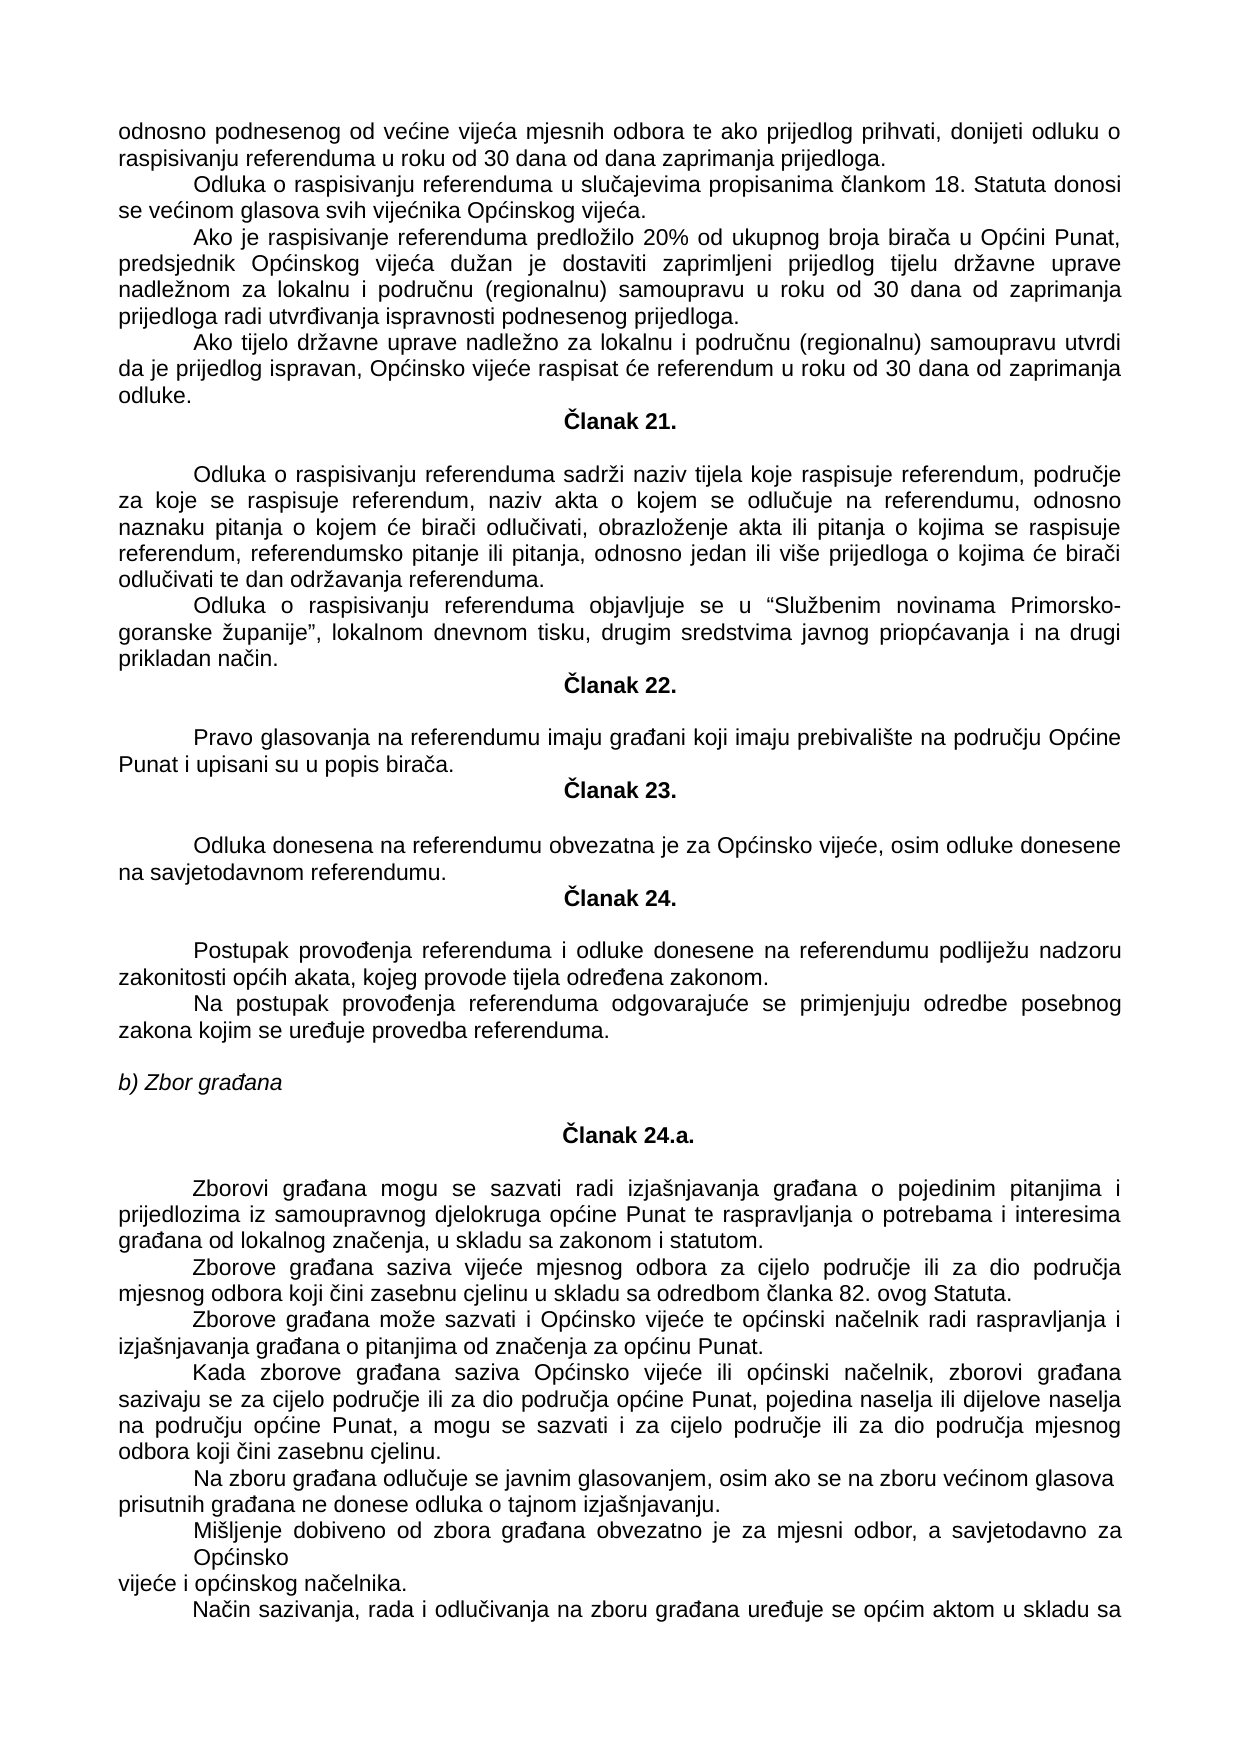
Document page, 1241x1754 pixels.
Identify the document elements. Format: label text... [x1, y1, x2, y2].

text Članak 24. [118, 885, 1122, 911]
text vijeće i općinskog načelnika. [118, 1570, 1122, 1596]
text Odluka donesena na referendumu obvezatna je za Općinsko vijeće, osim odluke donesene na savjetodavnom referendumu. [118, 832, 1122, 885]
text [118, 1596, 1122, 1623]
text Članak 24.a. [118, 1122, 1122, 1148]
text Ako tijelo državne uprave nadležno za lokalnu i područnu (regionalnu) samoupravu utvrdi da je prijedlog ispravan, Općinsko vijeće raspisat će referendum u roku od 30 dana od zaprimanja odluke. [118, 329, 1122, 408]
text prisutnih građana ne donese odluka o tajnom izjašnjavanju. [118, 1491, 1122, 1517]
text Odluka o raspisivanju referenduma objavljuje se u “Službenim novinama Primorsko-goranske županije”, lokalnom dnevnom tisku, drugim sredstvima javnog priopćavanja i na drugi prikladan način. [118, 592, 1122, 672]
text Odluka o raspisivanju referenduma sadrži naziv tijela koje raspisuje referendum, područje za koje se raspisuje referendum, naziv akta o kojem se odlučuje na referendumu, odnosno naznaku pitanja o kojem će birači odlučivati, obrazloženje akta ili pitanja o kojima se raspisuje referendum, referendumsko pitanje ili pitanja, odnosno jedan ili više prijedloga o kojima će birači odlučivati te dan održavanja referenduma. [118, 461, 1122, 592]
list Na zboru građana odlučuje se javnim glasovanjem, osim ako se na zboru većinom glasova [193, 1464, 1122, 1491]
text Na postupak provođenja referenduma odgovarajuće se primjenjuju odredbe posebnog zakona kojim se uređuje provedba referenduma. [118, 990, 1122, 1043]
text Odluka o raspisivanju referenduma u slučajevima propisanima člankom 18. Statuta donosi se većinom glasova svih vijećnika Općinskog vijeća. [118, 171, 1122, 223]
text Članak 23. [118, 777, 1122, 803]
list Mišljenje dobiveno od zbora građana obvezatno je za mjesni odbor, a savjetodavno za Općinsko [193, 1517, 1122, 1570]
text b) Zbor građana [118, 1069, 1122, 1096]
text Zborovi građana mogu se sazvati radi izjašnjavanja građana o pojedinim pitanjima i prijedlozima iz samoupravnog djelokruga općine Punat te raspravljanja o potrebama i interesima građana od lokalnog značenja, u skladu sa zakonom i statutom. [118, 1175, 1122, 1254]
text Zborove građana može sazvati i Općinsko vijeće te općinski načelnik radi raspravljanja i izjašnjavanja građana o pitanjima od značenja za općinu Punat. [118, 1306, 1122, 1359]
text Kada zborove građana saziva Općinsko vijeće ili općinski načelnik, zborovi građana sazivaju se za cijelo područje ili za dio područja općine Punat, pojedina naselja ili dijelove naselja na području općine Punat, a mogu se sazvati i za cijelo područje ili za dio područja mjesnog odbora koji čini zasebnu cjelinu. [118, 1359, 1122, 1464]
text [118, 118, 1122, 171]
text Pravo glasovanja na referendumu imaju građani koji imaju prebivalište na području Općine Punat i upisani su u popis birača. [118, 724, 1122, 777]
text Zborove građana saziva vijeće mjesnog odbora za cijelo područje ili za dio područja mjesnog odbora koji čini zasebnu cjelinu u skladu sa odredbom članka 82. ovog Statuta. [118, 1254, 1122, 1306]
text Ako je raspisivanje referenduma predložilo 20% od ukupnog broja birača u Općini Punat, predsjednik Općinskog vijeća dužan je dostaviti zaprimljeni prijedlog tijelu državne uprave nadležnom za lokalnu i područnu (regionalnu) samoupravu u roku od 30 dana od zaprimanja prijedloga radi utvrđivanja ispravnosti podnesenog prijedloga. [118, 223, 1122, 329]
text Članak 21. [118, 408, 1122, 434]
text Članak 22. [118, 672, 1122, 698]
text Postupak provođenja referenduma i odluke donesene na referendumu podliježu nadzoru zakonitosti općih akata, kojeg provode tijela određena zakonom. [118, 937, 1122, 990]
